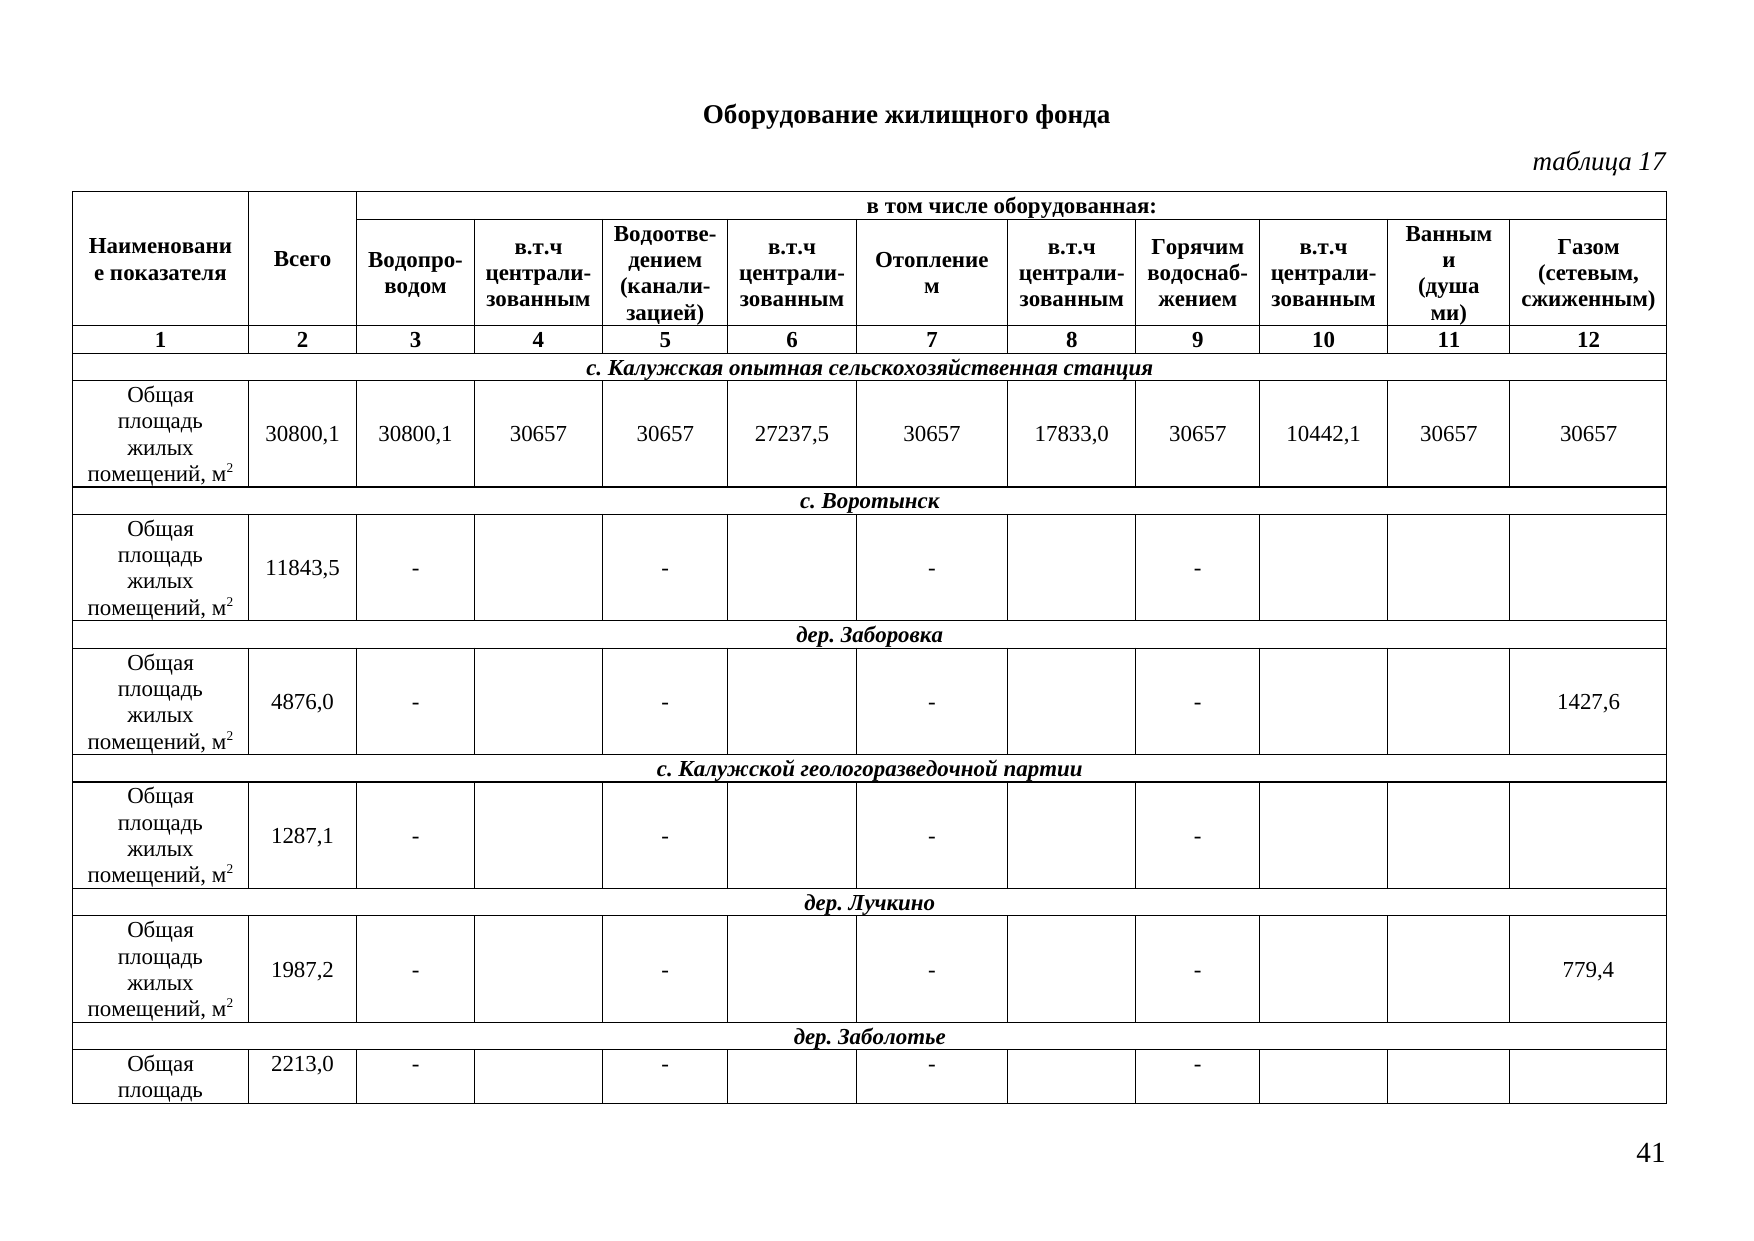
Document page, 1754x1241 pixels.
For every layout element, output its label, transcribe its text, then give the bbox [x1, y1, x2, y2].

table_cell 30657 [603, 381, 727, 486]
table_cell [1388, 916, 1509, 1022]
table_cell с. Калужской геологоразведочной партии [73, 755, 1666, 781]
table_cell - [1136, 1050, 1259, 1103]
table_cell с. Калужская опытная сельскохозяйственная станция [73, 354, 1666, 380]
table_cell 12 [1510, 326, 1666, 352]
table_cell 11843,5 [249, 515, 356, 620]
table_cell 6 [728, 326, 856, 352]
table_cell [475, 1050, 602, 1103]
table_cell Общая площадь жилых помещений, м2 [73, 515, 248, 620]
table_cell [1008, 783, 1135, 888]
table_cell [728, 515, 856, 620]
table_cell 10 [1260, 326, 1387, 352]
table_cell Отоплением [857, 220, 1007, 325]
table_cell 4876,0 [249, 649, 356, 754]
table_cell 1427,6 [1510, 649, 1666, 754]
table_cell - [1136, 783, 1259, 888]
table_cell - [857, 1050, 1007, 1103]
table_cell [1008, 916, 1135, 1022]
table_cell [73, 1050, 248, 1103]
table_cell в.т.ч централи-зованным [728, 220, 856, 325]
table_cell дер. Заболотье [73, 1023, 1666, 1049]
table_header Всего [249, 192, 356, 325]
table_cell [1260, 783, 1387, 888]
table_cell Общая площадь жилых помещений, м2 [73, 649, 248, 754]
table_cell 30657 [1510, 381, 1666, 486]
table_cell [475, 783, 602, 888]
table_cell 17833,0 [1008, 381, 1135, 486]
table_header Наименование показателя [73, 192, 248, 325]
table_cell - [357, 649, 474, 754]
table_cell в.т.ч централи-зованным [475, 220, 602, 325]
table_cell 30657 [475, 381, 602, 486]
table_cell 30657 [1388, 381, 1509, 486]
table_cell дер. Заборовка [73, 621, 1666, 648]
table_cell в.т.ч централи-зованным [1008, 220, 1135, 325]
table_cell - [857, 515, 1007, 620]
table_cell [1388, 515, 1509, 620]
table_cell 779,4 [1510, 916, 1666, 1022]
table_cell - [357, 916, 474, 1022]
table_cell [1008, 649, 1135, 754]
table_cell дер. Лучкино [73, 889, 1666, 915]
table_cell [1510, 783, 1666, 888]
table_cell [475, 649, 602, 754]
table_cell [728, 649, 856, 754]
table_cell 30657 [1136, 381, 1259, 486]
text Оборудование жилищного фонда [74, 98, 1665, 129]
table_cell - [857, 649, 1007, 754]
table_cell [475, 515, 602, 620]
table_cell Газом (сетевым, сжиженным) [1510, 220, 1666, 325]
table_cell Водоотве-дением (канали- зацией) [603, 220, 727, 325]
table_cell [1260, 649, 1387, 754]
table_cell 4 [475, 326, 602, 352]
table_cell - [603, 649, 727, 754]
table_cell [728, 783, 856, 888]
table_cell [728, 916, 856, 1022]
table_cell 11 [1388, 326, 1509, 352]
table_cell - [1136, 515, 1259, 620]
table_cell - [357, 783, 474, 888]
text таблица 17 [74, 144, 1665, 176]
table_cell [1388, 649, 1509, 754]
table_cell 10442,1 [1260, 381, 1387, 486]
table_cell - [357, 515, 474, 620]
table_cell 27237,5 [728, 381, 856, 486]
table_cell - [603, 515, 727, 620]
table_cell [1510, 515, 1666, 620]
table_cell [475, 916, 602, 1022]
table_cell 8 [1008, 326, 1135, 352]
table_cell - [357, 1050, 474, 1103]
table_cell [1260, 515, 1387, 620]
table_cell [728, 1050, 856, 1103]
table_cell 1 [73, 326, 248, 352]
table_cell - [1136, 649, 1259, 754]
table_cell - [603, 1050, 727, 1103]
table_cell 7 [857, 326, 1007, 352]
table_cell 30657 [857, 381, 1007, 486]
table_cell - [857, 916, 1007, 1022]
table_cell Общая площадь жилых помещений, м2 [73, 916, 248, 1022]
table_cell 2213,0 [249, 1050, 356, 1103]
table_cell [1388, 1050, 1509, 1103]
table_cell - [603, 783, 727, 888]
table_cell - [1136, 916, 1259, 1022]
table_cell [1260, 916, 1387, 1022]
table_cell 1287,1 [249, 783, 356, 888]
table_cell Горячим водоснаб-жением [1136, 220, 1259, 325]
table_cell 9 [1136, 326, 1259, 352]
table_cell 5 [603, 326, 727, 352]
table_cell - [857, 783, 1007, 888]
table_cell 30800,1 [249, 381, 356, 486]
table_cell [1260, 1050, 1387, 1103]
table_cell 3 [357, 326, 474, 352]
table_cell 1987,2 [249, 916, 356, 1022]
table_cell [1008, 1050, 1135, 1103]
table_cell 2 [249, 326, 356, 352]
table_cell [1388, 783, 1509, 888]
table_cell - [603, 916, 727, 1022]
table_cell [1510, 1050, 1666, 1103]
table_cell 30800,1 [357, 381, 474, 486]
table_cell в.т.ч централи-зованным [1260, 220, 1387, 325]
table_cell Ванными (душа ми) [1388, 220, 1509, 325]
table_cell с. Воротынск [73, 488, 1666, 514]
table_cell Общая площадь жилых помещений, м2 [73, 783, 248, 888]
table_cell Общая площадь жилых помещений, м2 [73, 381, 248, 486]
table_cell Водопро-водом [357, 220, 474, 325]
table_cell [1008, 515, 1135, 620]
table_header в том числе оборудованная: [357, 192, 1666, 219]
